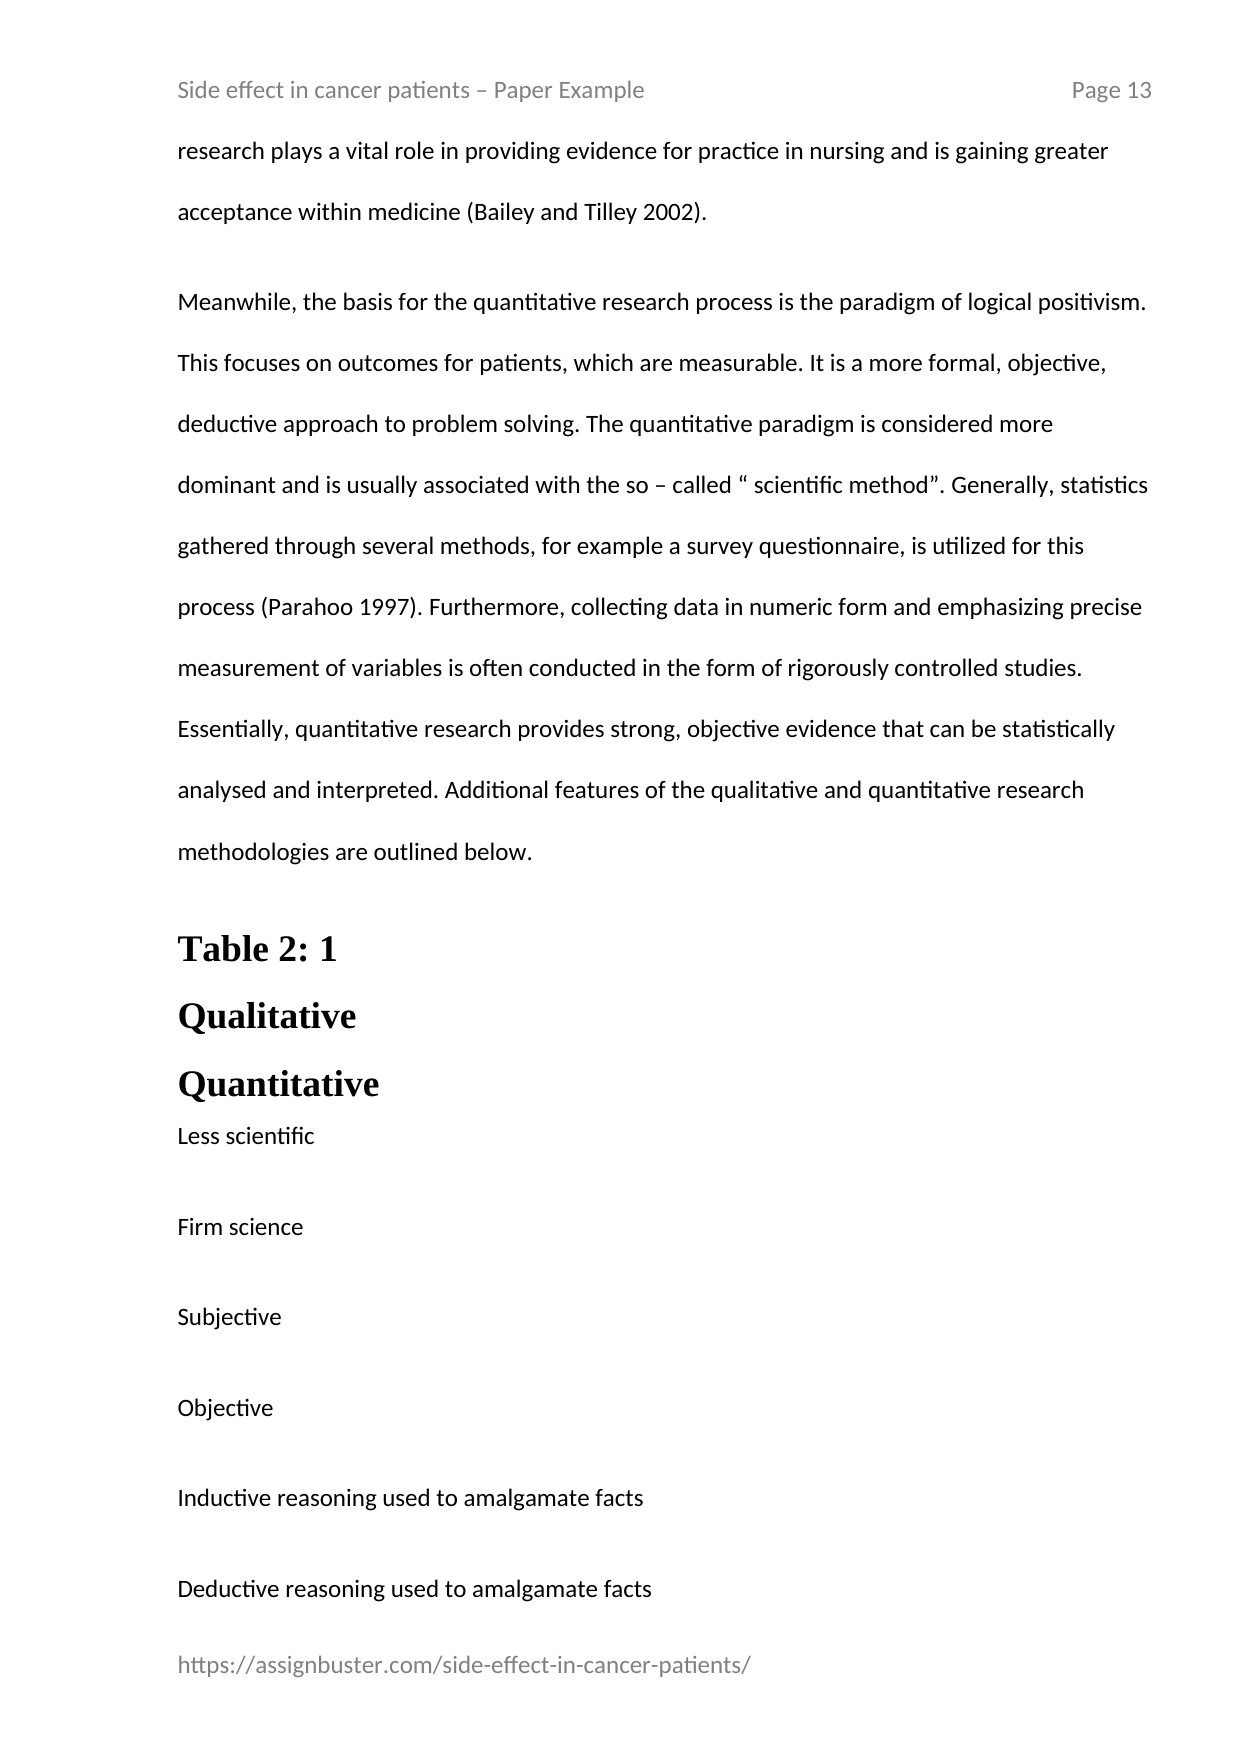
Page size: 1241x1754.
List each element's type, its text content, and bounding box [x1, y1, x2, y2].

subtitle Quantitative [177, 1061, 1152, 1104]
text Objective [177, 1392, 1152, 1422]
subtitle Table 2: 1 [177, 926, 1152, 969]
subtitle Qualitative [177, 994, 1152, 1037]
text Inductive reasoning used to amalgamate facts [177, 1482, 1152, 1513]
text Subjective [177, 1301, 1152, 1332]
text Meanwhile, the basis for the quantitative research process is the paradigm of logical positivism. This focuses on outcomes for patients, which are measurable. It is a more formal, objective, deductive approach to problem solving. The quantitative paradigm is considered more dominant and is usually associated with the so – called “ scientific method”. Generally, statistics gathered through several methods, for example a survey questionnaire, is utilized for this process (Parahoo 1997). Furthermore, collecting data in numeric form and emphasizing precise measurement of variables is often conducted in the form of rigorously controlled studies. Essentially, quantitative research provides strong, objective evidence that can be statistically analysed and interpreted. Additional features of the qualitative and quantitative research methodologies are outlined below. [177, 286, 1152, 866]
text Less scientific [177, 1120, 1152, 1151]
text Deductive reasoning used to amalgamate facts [177, 1573, 1152, 1603]
text Firm science [177, 1211, 1152, 1241]
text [177, 135, 1152, 226]
